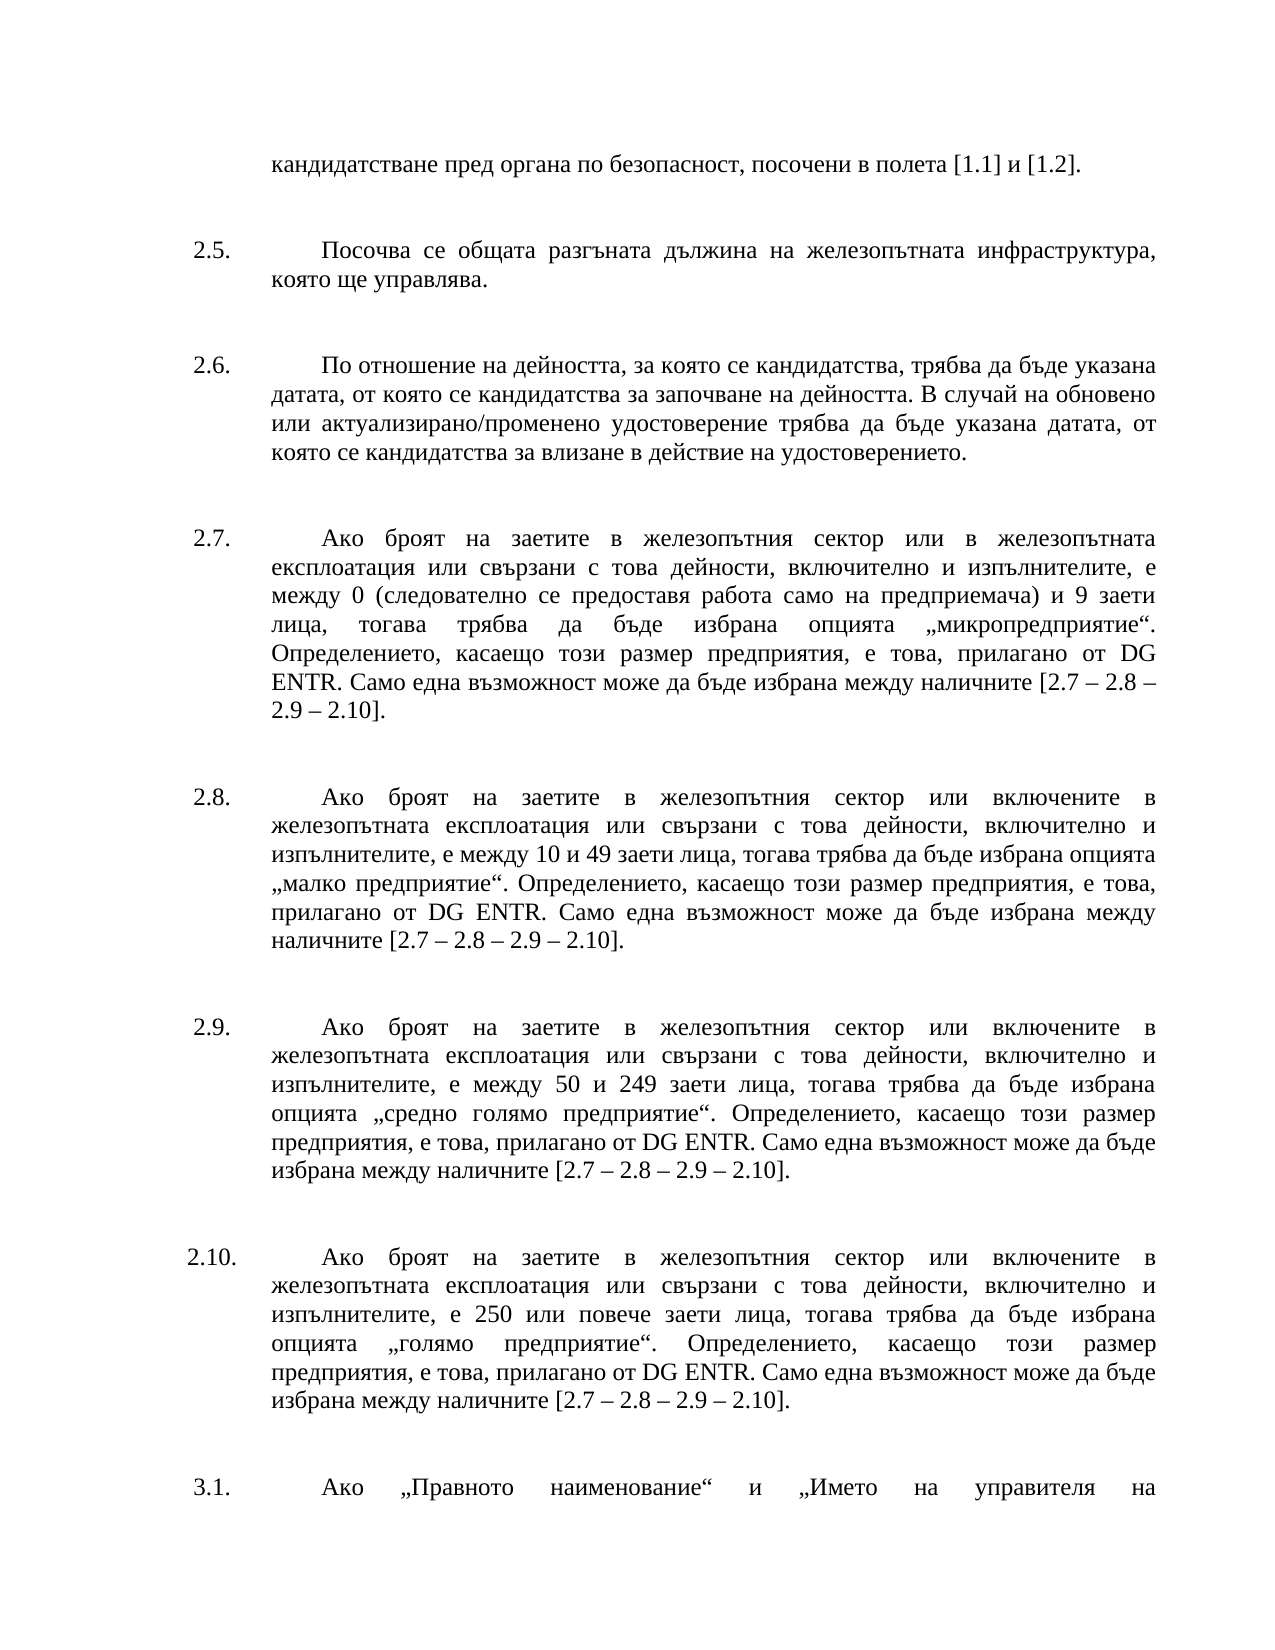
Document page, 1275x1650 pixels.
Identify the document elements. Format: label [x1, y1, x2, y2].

table_header [151, 148, 1166, 1502]
